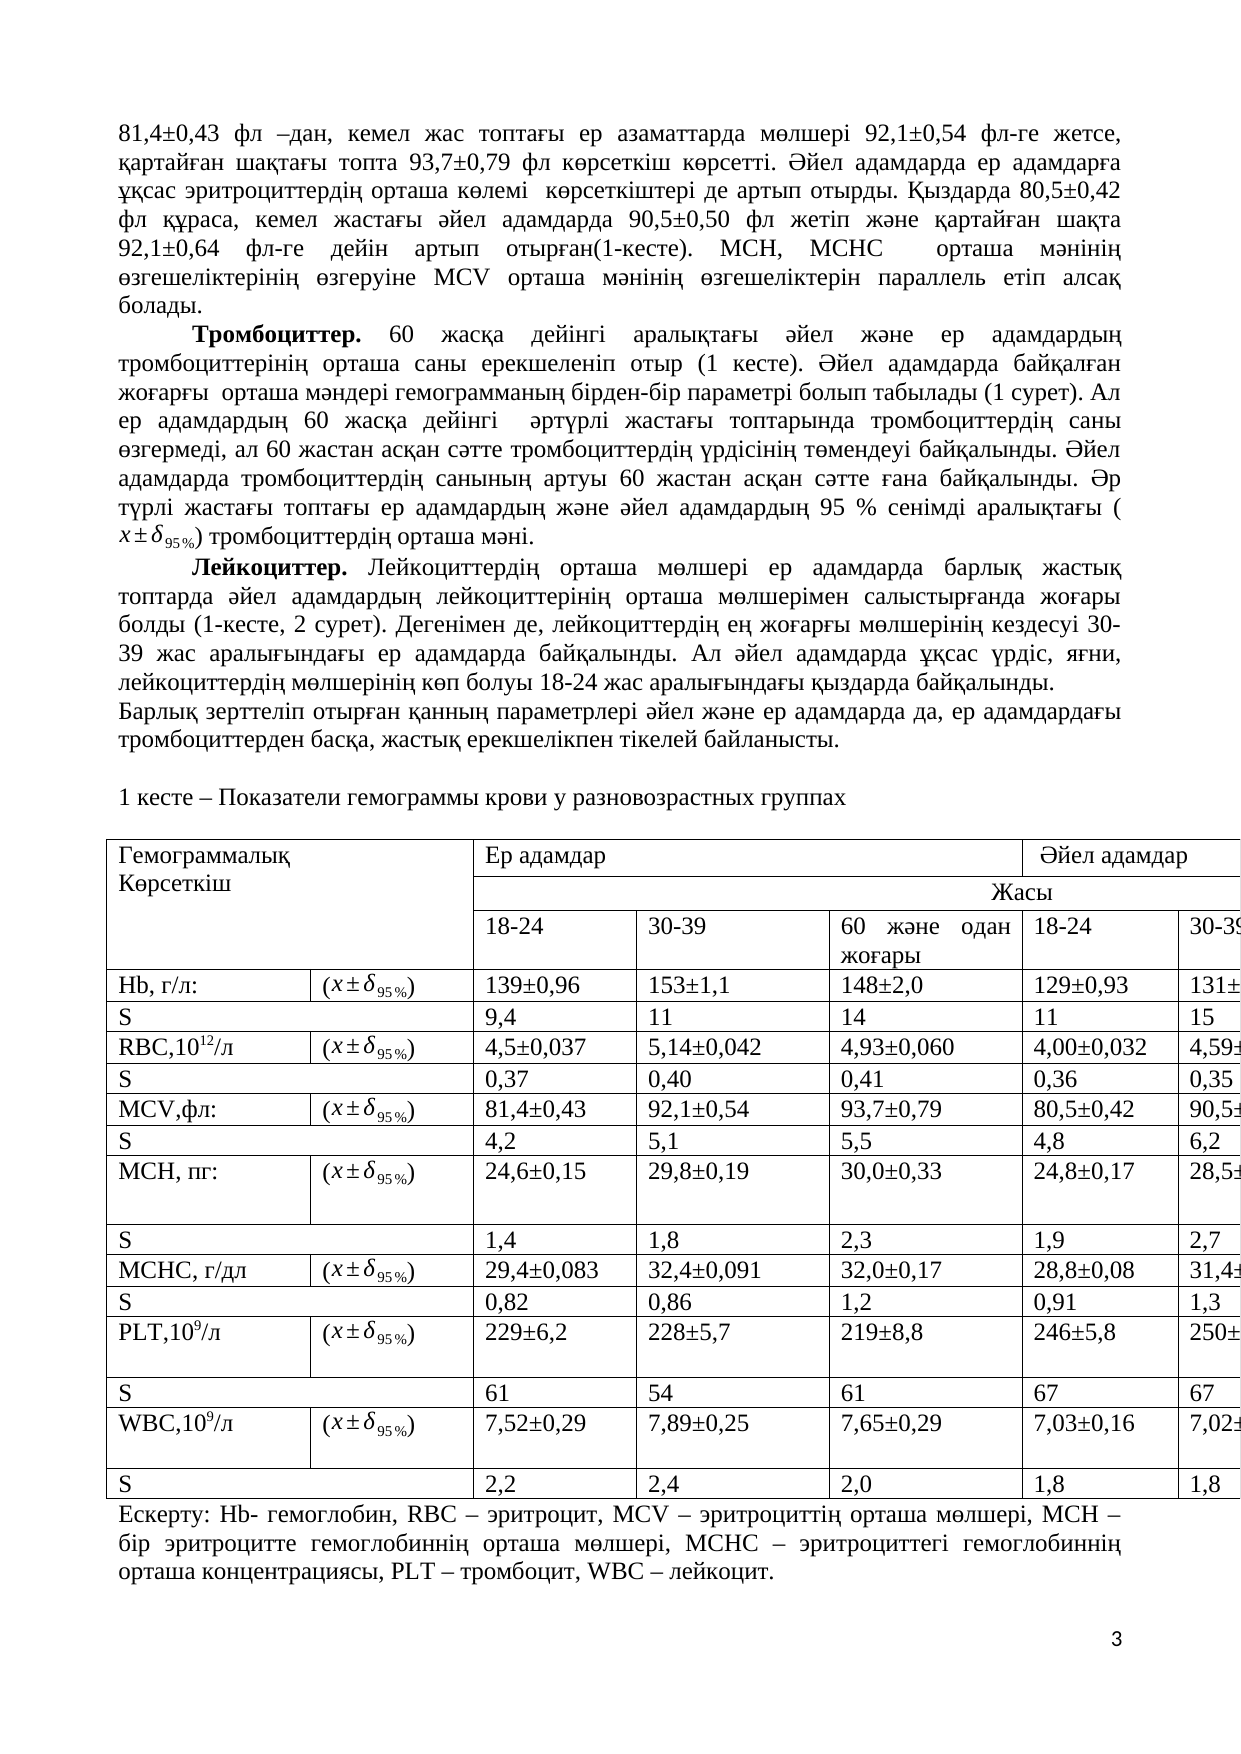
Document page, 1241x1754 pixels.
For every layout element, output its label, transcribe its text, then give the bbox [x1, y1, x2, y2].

table_cell 139±0,96 [474, 970, 636, 1001]
table_cell () [311, 1255, 473, 1286]
table_cell 54 [637, 1378, 829, 1407]
table_cell 61 [830, 1378, 1022, 1407]
table_cell 29,4±0,083 [474, 1255, 636, 1286]
table_cell 129±0,93 [1023, 970, 1178, 1001]
table_cell 0,91 [1023, 1287, 1178, 1316]
table_cell 93,7±0,79 [830, 1094, 1022, 1125]
table_cell 0,35 [1179, 1064, 1240, 1093]
table_cell WBC,109/л [107, 1408, 310, 1468]
table_cell 7,89±0,25 [637, 1408, 829, 1468]
table_cell () [311, 1094, 473, 1125]
table_cell S [107, 1064, 473, 1093]
table_cell 15 [1179, 1002, 1240, 1031]
table_cell 2,7 [1179, 1225, 1240, 1254]
table_cell 30,0±0,33 [830, 1156, 1022, 1224]
table_cell Жасы [474, 877, 1240, 910]
table_cell 67 [1023, 1378, 1178, 1407]
table_cell 5,14±0,042 [637, 1032, 829, 1063]
table_cell 5,5 [830, 1126, 1022, 1155]
table_cell 11 [637, 1002, 829, 1031]
table_cell 2,2 [474, 1469, 636, 1498]
table_cell 90,5±0,50 [1179, 1094, 1240, 1125]
table_cell 4,2 [474, 1126, 636, 1155]
text Барлық зерттеліп отырған қанның параметрлері әйел және ер адамдарда да, ер адамдардағы тромбоциттерден басқа, жастық ерекшелікпен тікелей байланысты. [118, 696, 1122, 753]
table_cell 1,3 [1179, 1287, 1240, 1316]
table_cell 32,4±0,091 [637, 1255, 829, 1286]
table_cell 131±1,18 [1179, 970, 1240, 1001]
table_cell 30-39 [637, 911, 829, 969]
table_cell 246±5,8 [1023, 1317, 1178, 1377]
table_cell 1,9 [1023, 1225, 1178, 1254]
table_cell RBC,1012/л [107, 1032, 310, 1063]
table_cell 5,1 [637, 1126, 829, 1155]
table_cell 81,4±0,43 [474, 1094, 636, 1125]
table_cell 18-24 [1023, 911, 1178, 969]
table_header Гемограммалық Көрсеткіш [107, 840, 473, 969]
text Тромбоциттер. 60 жасқа дейінгі аралықтағы әйел және ер адамдардың тромбоциттерінің орташа саны ерекшеленіп отыр (1 кесте). Әйел адамдарда байқалған жоғарғы орташа мәндері гемограмманың бірден-бір параметрі болып табылады (1 сурет). Ал ер адамдардың 60 жасқа дейінгі әртүрлі жастағы топтарында тромбоциттердің саны өзгермеді, ал 60 жастан асқан сәтте тромбоциттердің үрдісінің төмендеуі байқалынды. Әйел адамдарда тромбоциттердің санының артуы 60 жастан асқан сәтте ғана байқалынды. Әр түрлі жастағы топтағы ер адамдардың және әйел адамдардың 95 % сенімді аралықтағы () тромбоциттердің орташа мәні. [118, 319, 1122, 552]
table_cell 0,36 [1023, 1064, 1178, 1093]
table_cell 92,1±0,54 [637, 1094, 829, 1125]
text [118, 118, 1122, 319]
table_cell 1,4 [474, 1225, 636, 1254]
table_cell 0,40 [637, 1064, 829, 1093]
table_cell S [107, 1469, 473, 1498]
table_cell 1,8 [1023, 1469, 1178, 1498]
table_cell 229±6,2 [474, 1317, 636, 1377]
text 1 кесте – Показатели гемограммы крови у разновозрастных группах [118, 782, 1122, 811]
table_cell 0,37 [474, 1064, 636, 1093]
table_cell PLT,109/л [107, 1317, 310, 1377]
table_cell () [311, 1408, 473, 1468]
table_cell 4,8 [1023, 1126, 1178, 1155]
table_cell () [311, 1317, 473, 1377]
table_cell MCH, пг: [107, 1156, 310, 1224]
table_cell 250±5,4 [1179, 1317, 1240, 1377]
table_cell 24,8±0,17 [1023, 1156, 1178, 1224]
table_cell 61 [474, 1378, 636, 1407]
table_header Ер адамдар [474, 840, 1022, 876]
table_cell () [311, 1156, 473, 1224]
table_cell 28,8±0,08 [1023, 1255, 1178, 1286]
table_cell 14 [830, 1002, 1022, 1031]
table_cell () [311, 970, 473, 1001]
table_cell 4,59±0,028 [1179, 1032, 1240, 1063]
table_cell 0,82 [474, 1287, 636, 1316]
table_cell Hb, г/л: [107, 970, 310, 1001]
table_cell 1,8 [637, 1225, 829, 1254]
table_cell S [107, 1002, 473, 1031]
table_cell 7,03±0,16 [1023, 1408, 1178, 1468]
table_cell 4,5±0,037 [474, 1032, 636, 1063]
table_cell 0,86 [637, 1287, 829, 1316]
table_cell 1,2 [830, 1287, 1022, 1316]
table_cell 153±1,1 [637, 970, 829, 1001]
text Лейкоциттер. Лейкоциттердің орташа мөлшері ер адамдарда барлық жастық топтарда әйел адамдардың лейкоциттерінің орташа мөлшерімен салыстырғанда жоғары болды (1-кесте, 2 сурет). Дегенімен де, лейкоциттердің ең жоғарғы мөлшерінің кездесуі 30-39 жас аралығындағы ер адамдарда байқалынды. Ал әйел адамдарда ұқсас үрдіс, яғни, лейкоциттердің мөлшерінің көп болуы 18-24 жас аралығындағы қыздарда байқалынды. [118, 552, 1122, 696]
table_cell 18-24 [474, 911, 636, 969]
table_cell 28,5±0,22 [1179, 1156, 1240, 1224]
table_cell 2,4 [637, 1469, 829, 1498]
table_cell 24,6±0,15 [474, 1156, 636, 1224]
table_cell 7,65±0,29 [830, 1408, 1022, 1468]
table_cell 148±2,0 [830, 970, 1022, 1001]
table_header Әйел адамдар [1023, 840, 1240, 876]
table_cell 0,41 [830, 1064, 1022, 1093]
table_cell 228±5,7 [637, 1317, 829, 1377]
table_cell 31,4±0,11 [1179, 1255, 1240, 1286]
table_cell 30-39 [1179, 911, 1240, 969]
table_cell 7,02±0,15 [1179, 1408, 1240, 1468]
table_cell S [107, 1126, 473, 1155]
table_cell 4,00±0,032 [1023, 1032, 1178, 1063]
table_cell MCHC, г/дл [107, 1255, 310, 1286]
table_cell MCV,фл: [107, 1094, 310, 1125]
table_cell 80,5±0,42 [1023, 1094, 1178, 1125]
table_cell 32,0±0,17 [830, 1255, 1022, 1286]
table_cell 11 [1023, 1002, 1178, 1031]
table_cell 2,3 [830, 1225, 1022, 1254]
table_cell 4,93±0,060 [830, 1032, 1022, 1063]
table_cell () [311, 1032, 473, 1063]
text Ескерту: Нb- гемоглобин, RBC – эритроцит, MCV – эритроциттің орташа мөлшері, MCH – бір эритроцитте гемоглобиннің орташа мөлшері, MCHC – эритроциттегі гемоглобиннің орташа концентрациясы, PLT – тромбоцит, WBC – лейкоцит. [118, 1499, 1122, 1585]
table_cell 29,8±0,19 [637, 1156, 829, 1224]
table_cell 67 [1179, 1378, 1240, 1407]
table_cell S [107, 1287, 473, 1316]
table_cell S [107, 1378, 473, 1407]
table_cell 6,2 [1179, 1126, 1240, 1155]
table_cell 1,8 [1179, 1469, 1240, 1498]
table_cell 60 және одан жоғары [830, 911, 1022, 969]
table_cell 7,52±0,29 [474, 1408, 636, 1468]
table_cell 2,0 [830, 1469, 1022, 1498]
table_cell 219±8,8 [830, 1317, 1022, 1377]
table_cell 9,4 [474, 1002, 636, 1031]
table_cell S [107, 1225, 473, 1254]
